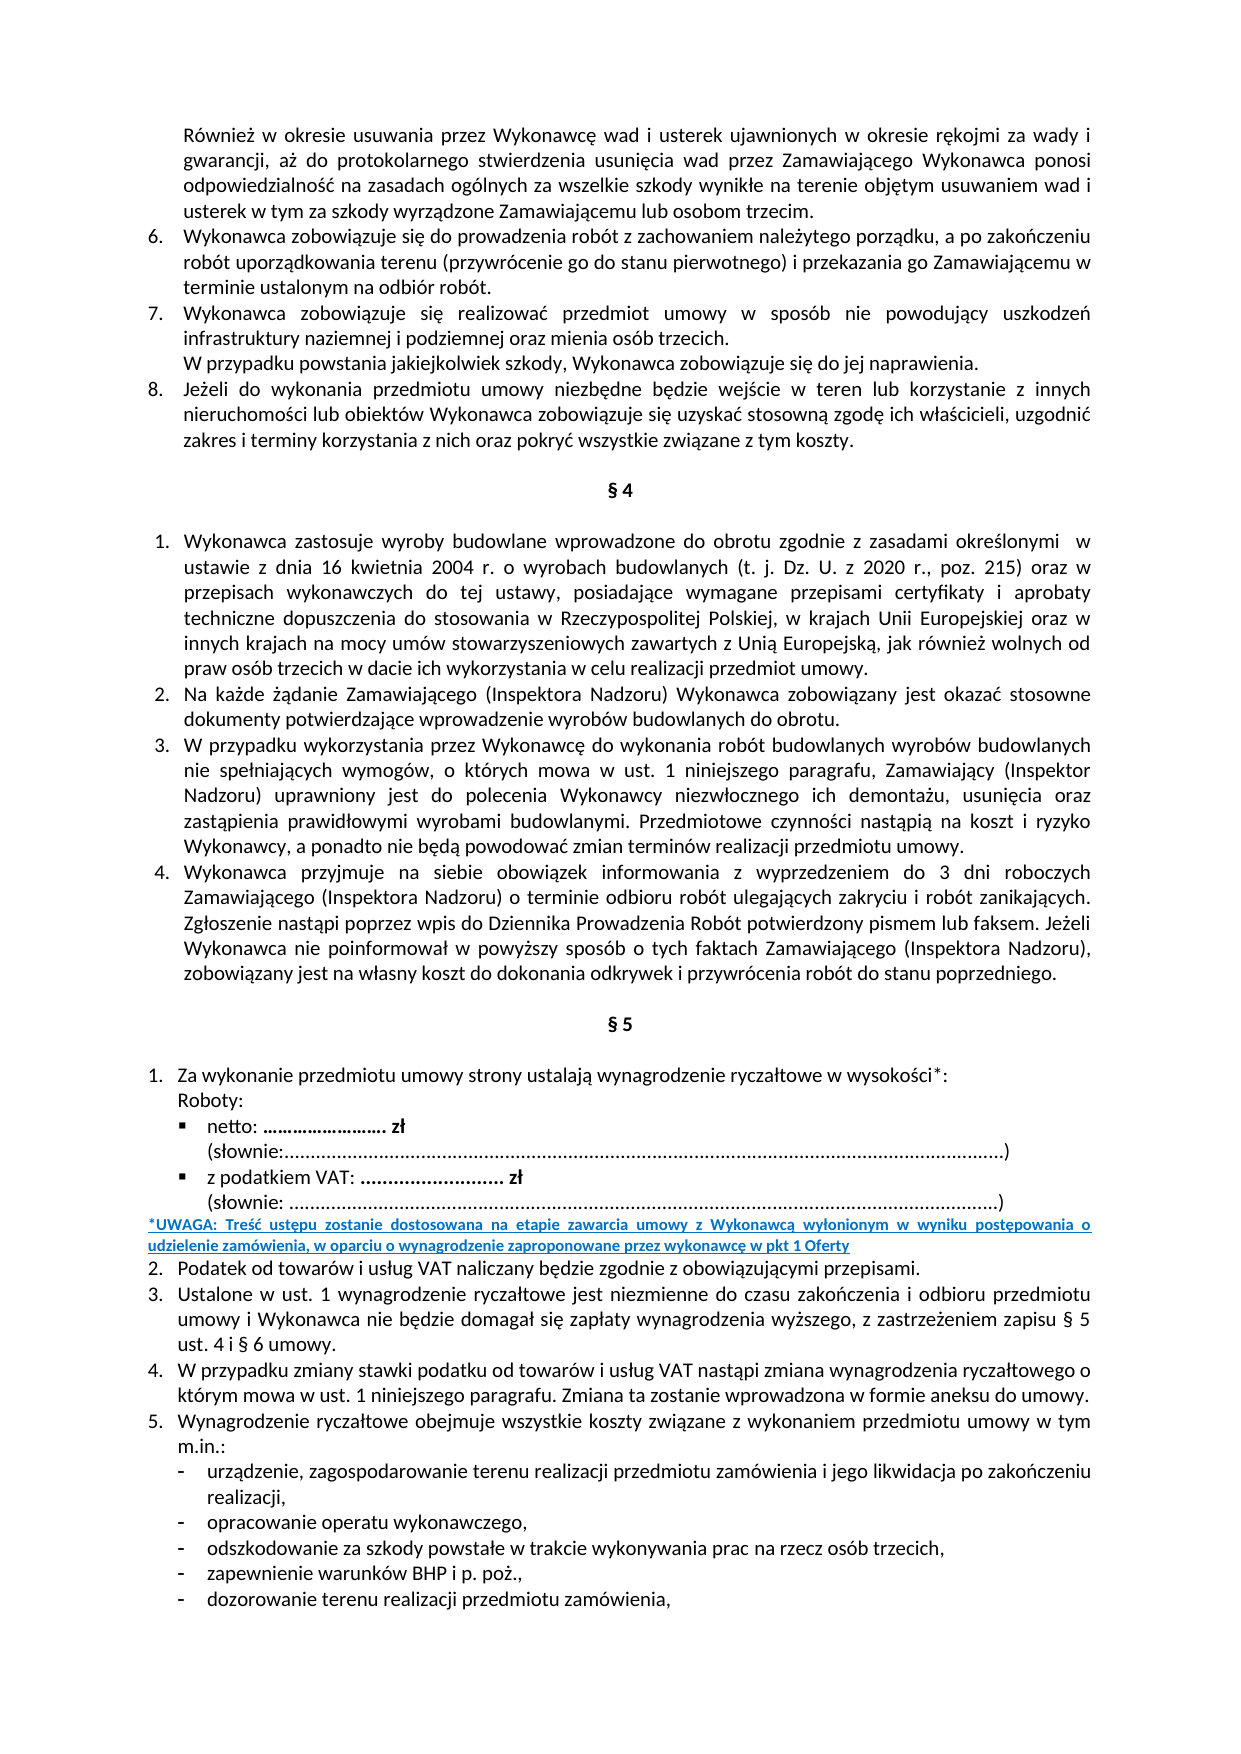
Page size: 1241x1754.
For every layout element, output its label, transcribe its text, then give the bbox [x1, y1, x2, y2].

text § 4 [148, 478, 1092, 503]
text W przypadku powstania jakiejkolwiek szkody, Wykonawca zobowiązuje się do jej naprawienia. [183, 351, 1092, 376]
list opracowanie operatu wykonawczego, [177, 1509, 1092, 1535]
list z podatkiem VAT: .......................... zł [177, 1164, 1092, 1189]
list Jeżeli do wykonania przedmiotu umowy niezbędne będzie wejście w teren lub korzystanie z innych nieruchomości lub obiektów Wykonawca zobowiązuje się uzyskać stosowną zgodę ich właścicieli, uzgodnić zakres i terminy korzystania z nich oraz pokryć wszystkie związane z tym koszty. [148, 376, 1092, 452]
text (słownie:.........................................................................................................................................) [207, 1138, 1092, 1164]
text (słownie: .......................................................................................................................................) [207, 1189, 1092, 1215]
text Roboty: [177, 1088, 1092, 1113]
list Na każde żądanie Zamawiającego (Inspektora Nadzoru) Wykonawca zobowiązany jest okazać stosowne dokumenty potwierdzające wprowadzenie wyrobów budowlanych do obrotu. [154, 681, 1092, 732]
list Wykonawca zobowiązuje się do prowadzenia robót z zachowaniem należytego porządku, a po zakończeniu robót uporządkowania terenu (przywrócenie go do stanu pierwotnego) i przekazania go Zamawiającemu w terminie ustalonym na odbiór robót. [148, 223, 1092, 300]
list Ustalone w ust. 1 wynagrodzenie ryczałtowe jest niezmienne do czasu zakończenia i odbioru przedmiotu umowy i Wykonawca nie będzie domagał się zapłaty wynagrodzenia wyższego, z zastrzeżeniem zapisu § 5 ust. 4 i § 6 umowy. [148, 1281, 1092, 1357]
list Również w okresie usuwania przez Wykonawcę wad i usterek ujawnionych w okresie rękojmi za wady i gwarancji, aż do protokolarnego stwierdzenia usunięcia wad przez Zamawiającego Wykonawca ponosi odpowiedzialność na zasadach ogólnych za wszelkie szkody wynikłe na terenie objętym usuwaniem wad i usterek w tym za szkody wyrządzone Zamawiającemu lub osobom trzecim. [183, 122, 1092, 223]
list Wykonawca zastosuje wyroby budowlane wprowadzone do obrotu zgodnie z zasadami określonymi w ustawie z dnia 16 kwietnia 2004 r. o wyrobach budowlanych (t. j. Dz. U. z 2020 r., poz. 215) oraz w przepisach wykonawczych do tej ustawy, posiadające wymagane przepisami certyfikaty i aprobaty techniczne dopuszczenia do stosowania w Rzeczypospolitej Polskiej, w krajach Unii Europejskiej oraz w innych krajach na mocy umów stowarzyszeniowych zawartych z Unią Europejską, jak również wolnych od praw osób trzecich w dacie ich wykorzystania w celu realizacji przedmiot umowy. [154, 528, 1092, 681]
list W przypadku zmiany stawki podatku od towarów i usług VAT nastąpi zmiana wynagrodzenia ryczałtowego o którym mowa w ust. 1 niniejszego paragrafu. Zmiana ta zostanie wprowadzona w formie aneksu do umowy. [148, 1357, 1092, 1408]
list zapewnienie warunków BHP i p. poż., [177, 1560, 1092, 1586]
list netto: ……………………. zł [177, 1113, 1092, 1138]
text *UWAGA: Treść ustępu zostanie dostosowana na etapie zawarcia umowy z Wykonawcą wyłonionym w wyniku postępowania o udzielenie zamówienia, w oparciu o wynagrodzenie zaproponowane przez wykonawcę w pkt 1 Oferty [148, 1215, 1092, 1232]
list urządzenie, zagospodarowanie terenu realizacji przedmiotu zamówienia i jego likwidacja po zakończeniu realizacji, [177, 1459, 1092, 1509]
list Za wykonanie przedmiotu umowy strony ustalają wynagrodzenie ryczałtowe w wysokości*: [148, 1062, 1092, 1088]
list Wynagrodzenie ryczałtowe obejmuje wszystkie koszty związane z wykonaniem przedmiotu umowy w tym m.in.: [148, 1408, 1092, 1459]
list dozorowanie terenu realizacji przedmiotu zamówienia, [177, 1586, 1092, 1611]
list Wykonawca zobowiązuje się realizować przedmiot umowy w sposób nie powodujący uszkodzeń infrastruktury naziemnej i podziemnej oraz mienia osób trzecich. [148, 300, 1092, 351]
list odszkodowanie za szkody powstałe w trakcie wykonywania prac na rzecz osób trzecich, [177, 1535, 1092, 1560]
list Wykonawca przyjmuje na siebie obowiązek informowania z wyprzedzeniem do 3 dni roboczych Zamawiającego (Inspektora Nadzoru) o terminie odbioru robót ulegających zakryciu i robót zanikających. Zgłoszenie nastąpi poprzez wpis do Dziennika Prowadzenia Robót potwierdzony pismem lub faksem. Jeżeli Wykonawca nie poinformował w powyższy sposób o tych faktach Zamawiającego (Inspektora Nadzoru), zobowiązany jest na własny koszt do dokonania odkrywek i przywrócenia robót do stanu poprzedniego. [154, 859, 1092, 986]
list Podatek od towarów i usług VAT naliczany będzie zgodnie z obowiązującymi przepisami. [148, 1255, 1092, 1281]
list W przypadku wykorzystania przez Wykonawcę do wykonania robót budowlanych wyrobów budowlanych nie spełniających wymogów, o których mowa w ust. 1 niniejszego paragrafu, Zamawiający (Inspektor Nadzoru) uprawniony jest do polecenia Wykonawcy niezwłocznego ich demontażu, usunięcia oraz zastąpienia prawidłowymi wyrobami budowlanymi. Przedmiotowe czynności nastąpią na koszt i ryzyko Wykonawcy, a ponadto nie będą powodować zmian terminów realizacji przedmiotu umowy. [154, 732, 1092, 859]
text § 5 [148, 1011, 1092, 1037]
text *UWAGA: Treść ustępu zostanie dostosowana na etapie zawarcia umowy z Wykonawcą wyłonionym w wyniku postępowania o udzielenie zamówienia, w oparciu o wynagrodzenie zaproponowane przez wykonawcę w pkt 1 Oferty [148, 1233, 1092, 1255]
